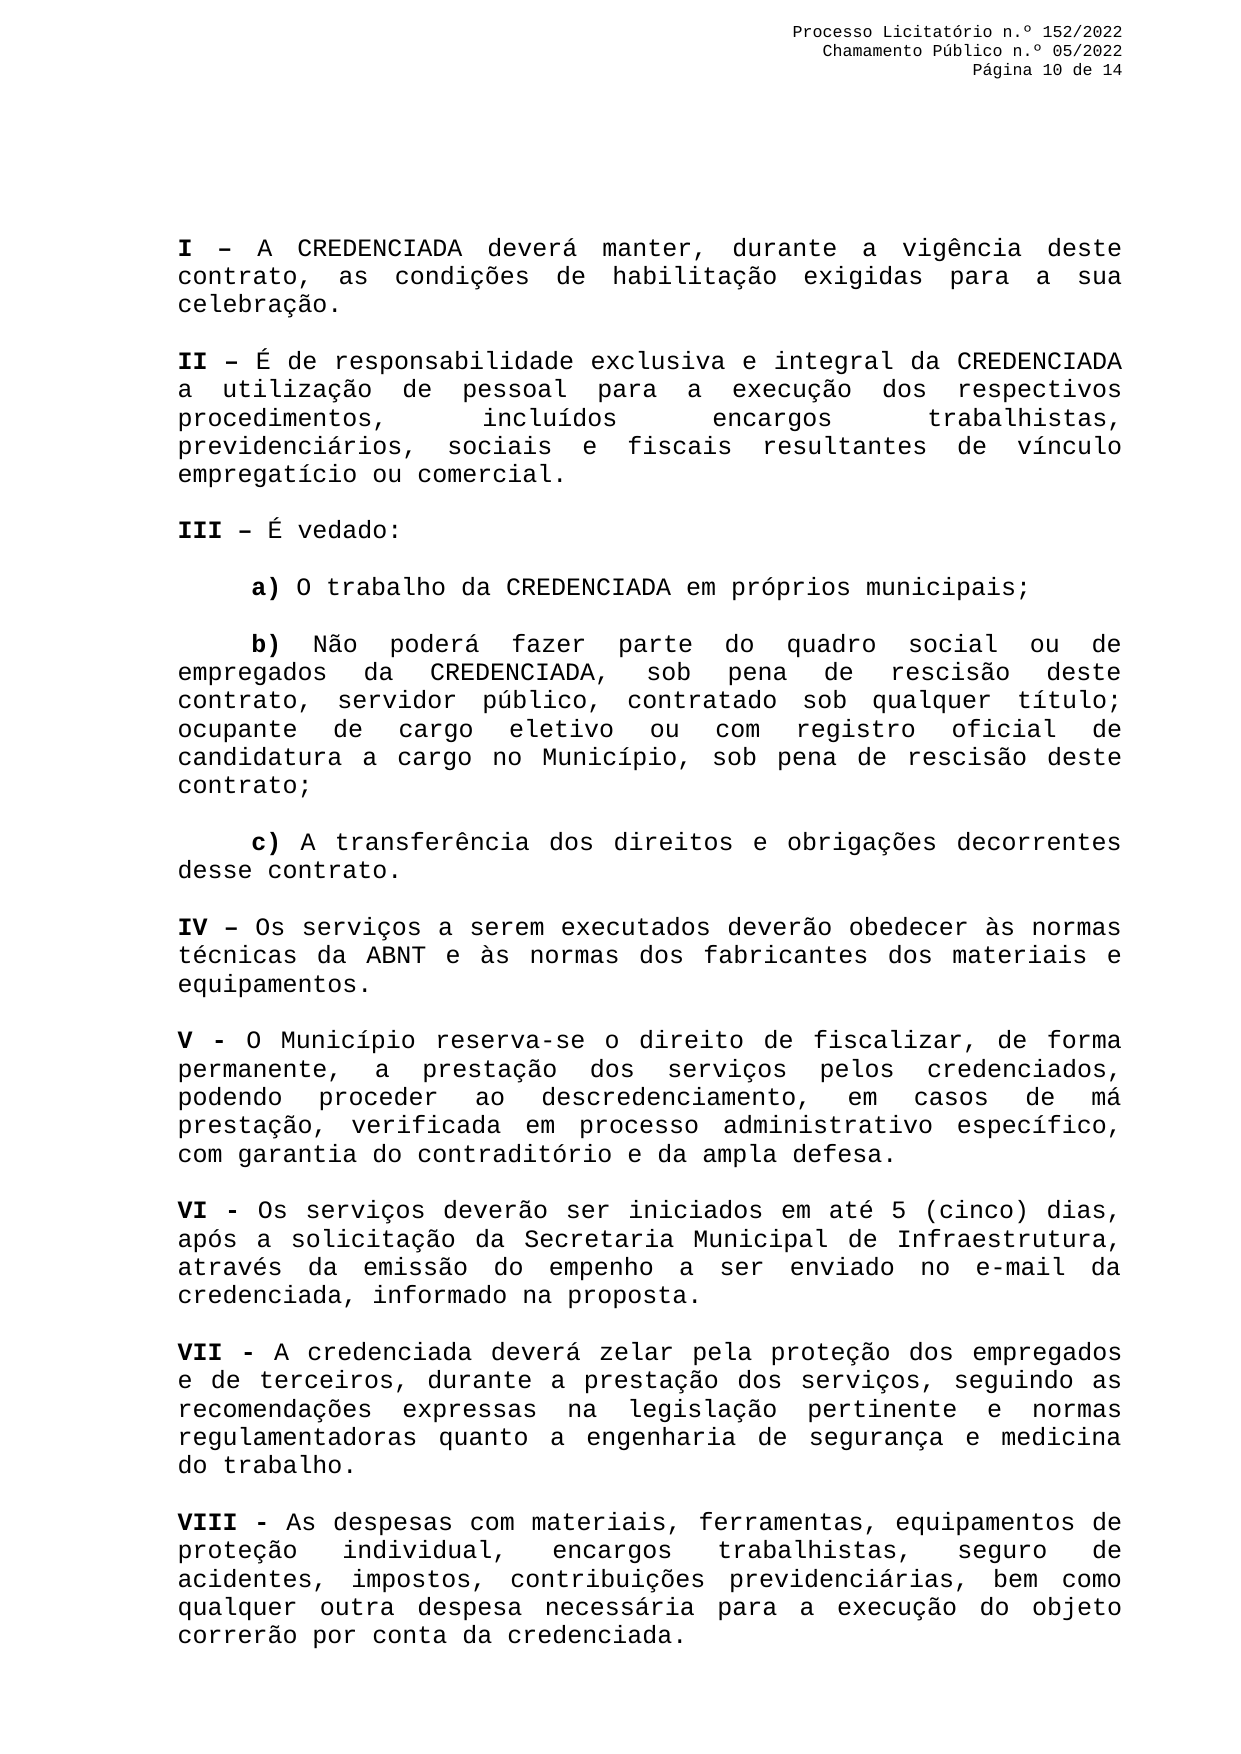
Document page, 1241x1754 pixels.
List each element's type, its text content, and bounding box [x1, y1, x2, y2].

text c) A transferência dos direitos e obrigações decorrentes desse contrato. [177, 830, 1122, 886]
text II – É de responsabilidade exclusiva e integral da CREDENCIADA a utilização de pessoal para a execução dos respectivos procedimentos, incluídos encargos trabalhistas, previdenciários, sociais e fiscais resultantes de vínculo empregatício ou comercial. [177, 348, 1122, 490]
text I – A CREDENCIADA deverá manter, durante a vigência deste contrato, as condições de habilitação exigidas para a sua celebração. [177, 235, 1122, 320]
text VIII - As despesas com materiais, ferramentas, equipamentos de proteção individual, encargos trabalhistas, seguro de acidentes, impostos, contribuições previdenciárias, bem como qualquer outra despesa necessária para a execução do objeto correrão por conta da credenciada. [177, 1509, 1122, 1651]
text III – É vedado: [177, 518, 1122, 546]
text VI - Os serviços deverão ser iniciados em até 5 (cinco) dias, após a solicitação da Secretaria Municipal de Infraestrutura, através da emissão do empenho a ser enviado no e-mail da credenciada, informado na proposta. [177, 1198, 1122, 1311]
text IV – Os serviços a serem executados deverão obedecer às normas técnicas da ABNT e às normas dos fabricantes dos materiais e equipamentos. [177, 915, 1122, 1000]
text V - O Município reserva-se o direito de fiscalizar, de forma permanente, a prestação dos serviços pelos credenciados, podendo proceder ao descredenciamento, em casos de má prestação, verificada em processo administrativo específico, com garantia do contraditório e da ampla defesa. [177, 1028, 1122, 1170]
text b) Não poderá fazer parte do quadro social ou de empregados da CREDENCIADA, sob pena de rescisão deste contrato, servidor público, contratado sob qualquer título; ocupante de cargo eletivo ou com registro oficial de candidatura a cargo no Município, sob pena de rescisão deste contrato; [177, 631, 1122, 801]
text VII - A credenciada deverá zelar pela proteção dos empregados e de terceiros, durante a prestação dos serviços, seguindo as recomendações expressas na legislação pertinente e normas regulamentadoras quanto a engenharia de segurança e medicina do trabalho. [177, 1340, 1122, 1481]
text a) O trabalho da CREDENCIADA em próprios municipais; [177, 575, 1122, 603]
